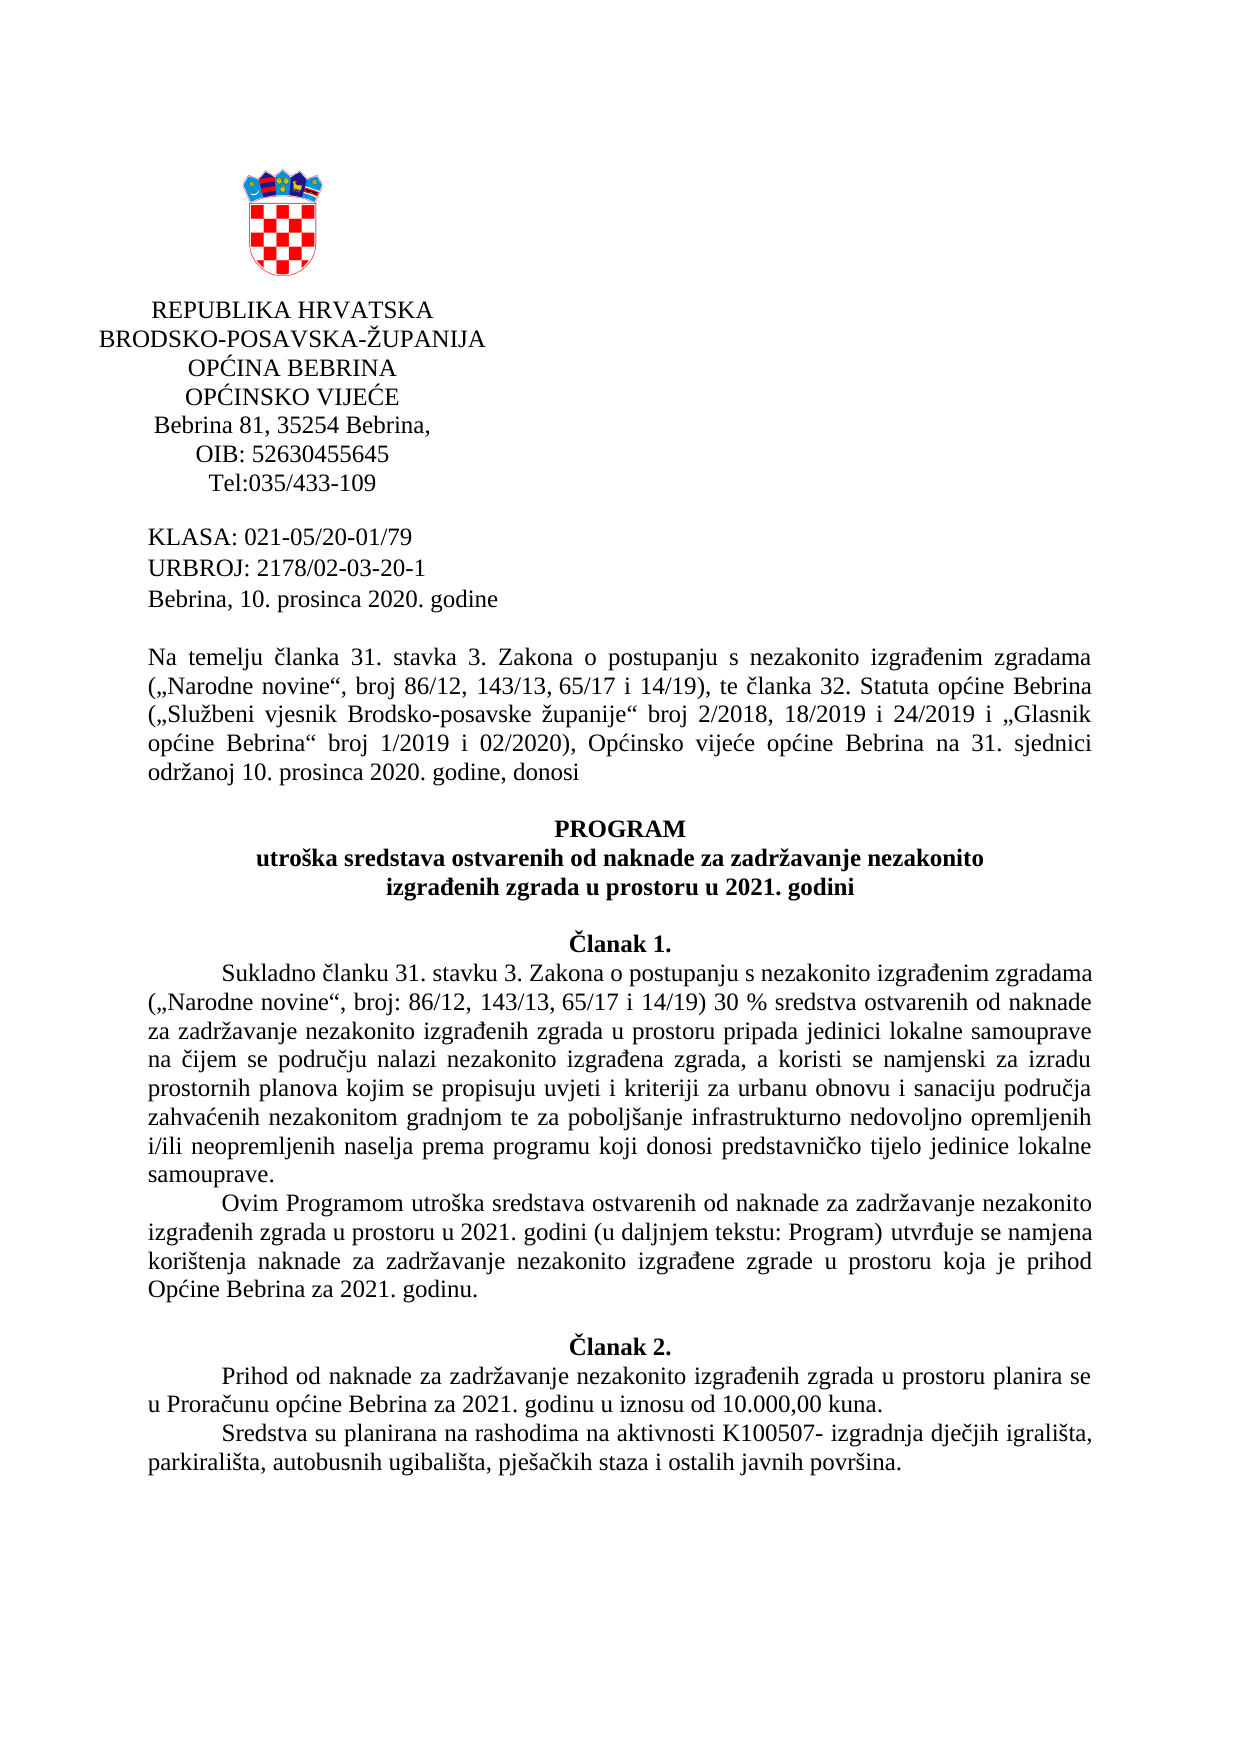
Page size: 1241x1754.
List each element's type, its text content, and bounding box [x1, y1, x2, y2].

text Ovim Programom utroška sredstava ostvarenih od naknade za zadržavanje nezakonito izgrađenih zgrada u prostoru u 2021. godini (u daljnjem tekstu: Program) utvrđuje se namjena korištenja naknade za zadržavanje nezakonito izgrađene zgrade u prostoru koja je prihod Općine Bebrina za 2021. godinu. [148, 1188, 1093, 1303]
text Sredstva su planirana na rashodima na aktivnosti K100507- izgradnja dječjih igrališta, parkirališta, autobusnih ugibališta, pješačkih staza i ostalih javnih površina. [148, 1418, 1093, 1476]
picture [242, 169, 323, 276]
text URBROJ: 2178/02-03-20-1 [148, 553, 1093, 582]
text Prihod od naknade za zadržavanje nezakonito izgrađenih zgrada u prostoru planira se u Proračunu općine Bebrina za 2021. godinu u iznosu od 10.000,00 kuna. [148, 1361, 1093, 1418]
text KLASA: 021-05/20-01/79 [148, 522, 1093, 551]
text Na temelju članka 31. stavka 3. Zakona o postupanju s nezakonito izgrađenim zgradama („Narodne novine“, broj 86/12, 143/13, 65/17 i 14/19), te članka 32. Statuta općine Bebrina („Službeni vjesnik Brodsko-posavske županije“ broj 2/2018, 18/2019 i 24/2019 i „Glasnik općine Bebrina“ broj 1/2019 i 02/2020), Općinsko vijeće općine Bebrina na 31. sjednici održanoj 10. prosinca 2020. godine, donosi [148, 642, 1093, 786]
text PROGRAM [148, 814, 1093, 843]
text izgrađenih zgrada u prostoru u 2021. godini [148, 872, 1093, 901]
text utroška sredstava ostvarenih od naknade za zadržavanje nezakonito [148, 843, 1093, 872]
text Članak 2. [148, 1332, 1093, 1361]
text Članak 1. [148, 929, 1093, 958]
text Bebrina, 10. prosinca 2020. godine [148, 584, 1093, 613]
text Sukladno članku 31. stavku 3. Zakona o postupanju s nezakonito izgrađenim zgradama („Narodne novine“, broj: 86/12, 143/13, 65/17 i 14/19) 30 % sredstva ostvarenih od naknade za zadržavanje nezakonito izgrađenih zgrada u prostoru pripada jedinici lokalne samouprave na čijem se području nalazi nezakonito izgrađena zgrada, a koristi se namjenski za izradu prostornih planova kojim se propisuju uvjeti i kriteriji za urbanu obnovu i sanaciju područja zahvaćenih nezakonitom gradnjom te za poboljšanje infrastrukturno nedovoljno opremljenih i/ili neopremljenih naselja prema programu koji donosi predstavničko tijelo jedinice lokalne samouprave. [148, 958, 1093, 1188]
